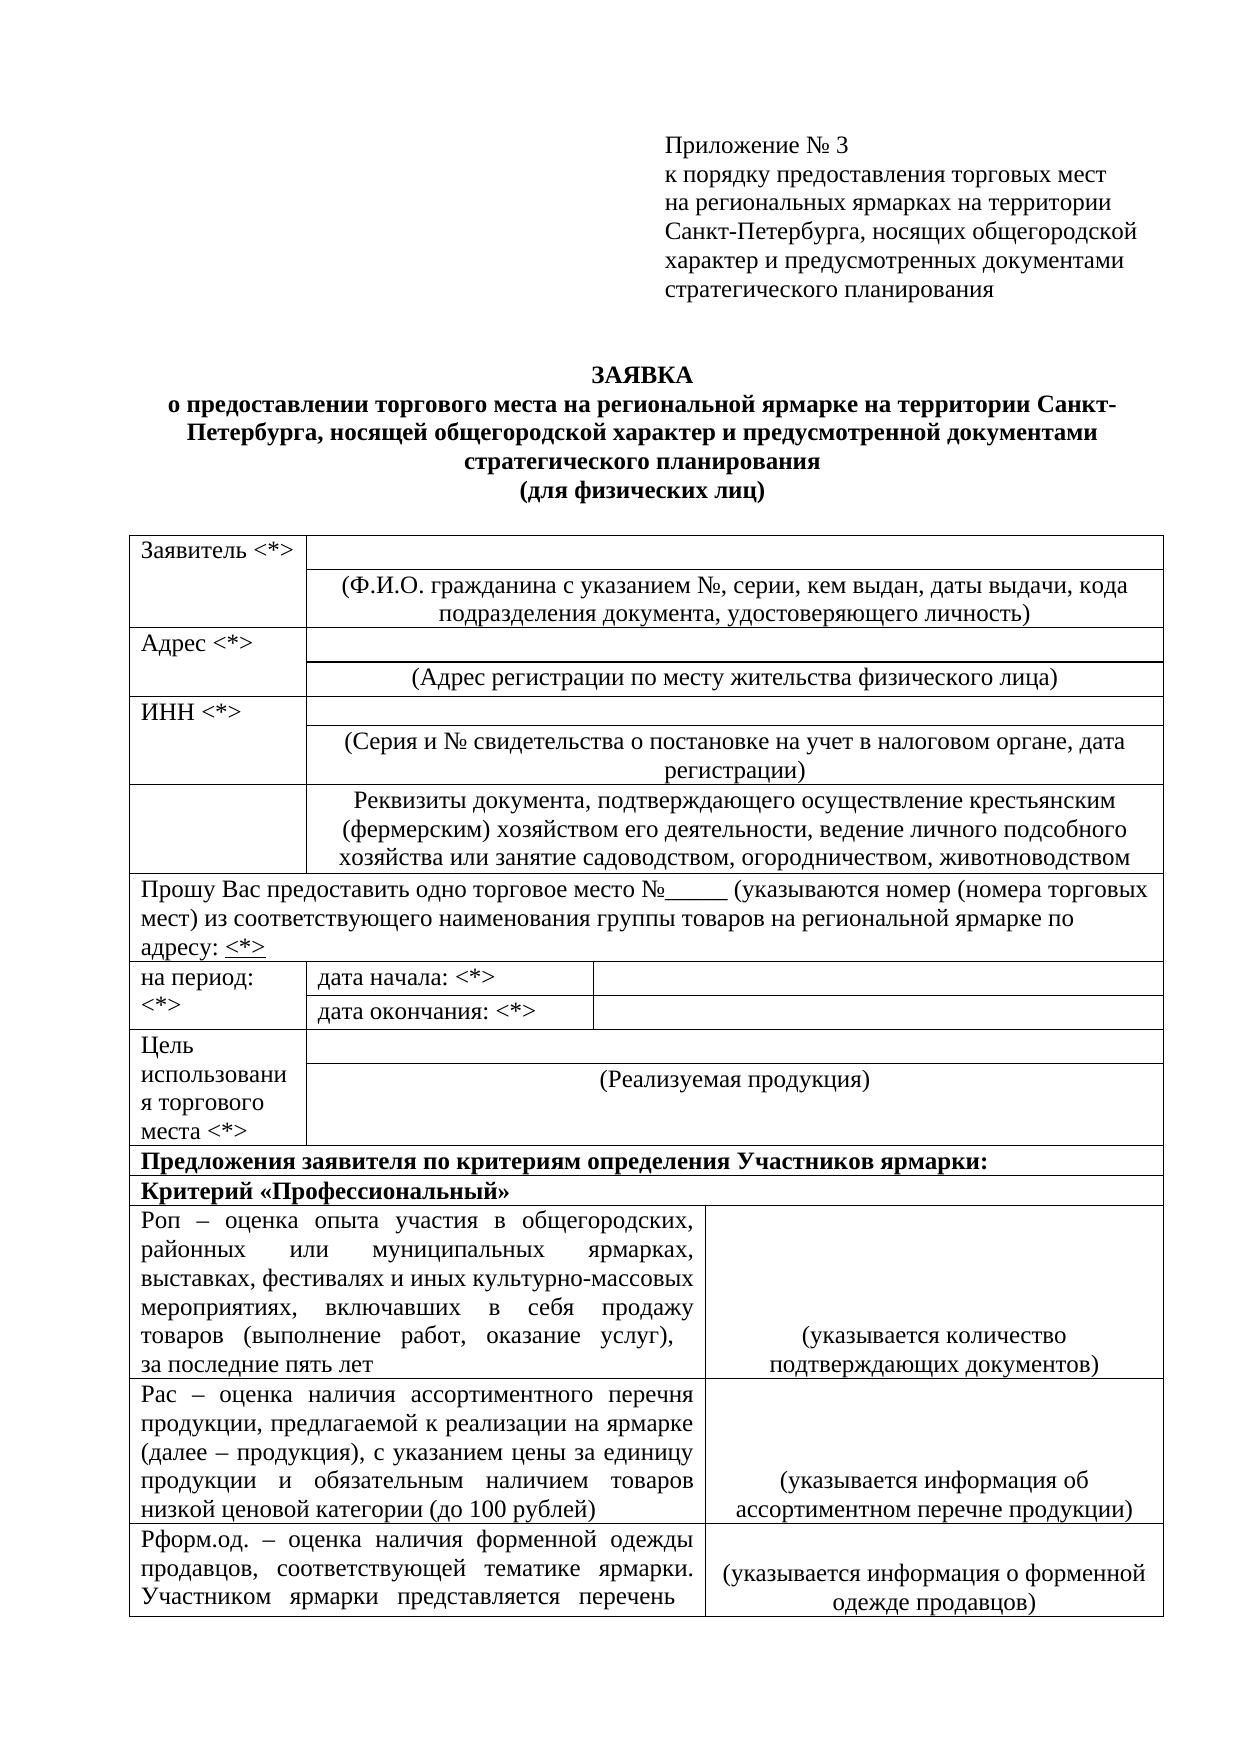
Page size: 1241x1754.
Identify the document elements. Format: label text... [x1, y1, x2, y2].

table_cell Прошу Вас предоставить одно торговое место №_____ (указываются номер (номера торговых мест) из соответствующего наименования группы товаров на региональной ярмарке по адресу: <*> [130, 874, 1163, 961]
table_cell (Реализуемая продукция) [307, 1064, 1163, 1145]
table_cell [706, 1206, 1163, 1239]
text Приложение № 3 [118, 130, 1181, 159]
text на региональных ярмарках на территории [118, 187, 1181, 216]
table_cell Цель использования торгового места <*> [130, 1030, 306, 1145]
text к порядку предоставления торговых мест [118, 159, 1181, 187]
table_cell (указывается информация об ассортиментном перечне продукции) [706, 1412, 1163, 1523]
table_cell Реквизиты документа, подтверждающего осуществление крестьянским (фермерским) хозяйством его деятельности, ведение личного подсобного хозяйства или занятие садоводством, огородничеством, животноводством [307, 785, 1163, 873]
table_cell [594, 996, 1163, 1029]
table_cell Заявитель <*> [130, 536, 306, 627]
table_cell Рас – оценка наличия ассортиментного перечня продукции, предлагаемой к реализации на ярмарке (далее – продукция), с указанием цены за единицу продукции и обязательным наличием товаров низкой ценовой категории (до 100 рублей) [130, 1379, 705, 1523]
table_cell [594, 962, 1163, 995]
table_cell [706, 1379, 1163, 1412]
table_cell Рформ.од. – оценка наличия форменной одежды продавцов, соответствующей тематике ярмарки. Участником ярмарки представляется перечень с приложением фото [130, 1524, 705, 1616]
table_cell дата начала: <*> [307, 962, 593, 995]
table_cell (Серия и № свидетельства о постановке на учет в налоговом органе, дата регистрации) [307, 726, 1163, 784]
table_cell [706, 1557, 1163, 1616]
table_cell [307, 1030, 1163, 1063]
table_cell [130, 785, 306, 873]
table_cell [307, 697, 1163, 725]
table_cell [307, 628, 1163, 661]
table_cell Адрес <*> [130, 628, 306, 696]
table_cell [706, 1524, 1163, 1557]
text стратегического планирования [118, 274, 1181, 302]
text характер и предусмотренных документами [118, 245, 1181, 274]
table_cell (указывается количество подтверждающих документов) [706, 1239, 1163, 1378]
table_cell (Адрес регистрации по месту жительства физического лица) [307, 663, 1163, 696]
table_header ЗАЯВКА о предоставлении торгового места на региональной ярмарке на территории Санкт-Петербурга, носящей общегородской характер и предусмотренной документами стратегического планирования (для физических лиц) [133, 331, 1152, 534]
table_cell дата окончания: <*> [307, 996, 593, 1029]
table_cell Предложения заявителя по критериям определения Участников ярмарки: [130, 1146, 1163, 1175]
table_cell Роп – оценка опыта участия в общегородских, районных или муниципальных ярмарках, выставках, фестивалях и иных культурно-массовых мероприятиях, включавших в себя продажу товаров (выполнение работ, оказание услуг), за последние пять лет [130, 1206, 705, 1378]
table_cell на период: <*> [130, 962, 306, 1029]
table_cell [307, 536, 1163, 569]
text Санкт-Петербурга, носящих общегородской [118, 216, 1181, 245]
table_cell (Ф.И.О. гражданина с указанием №, серии, кем выдан, даты выдачи, кода подразделения документа, удостоверяющего личность) [307, 570, 1163, 627]
table_cell Критерий «Профессиональный» [130, 1176, 1163, 1204]
table_cell ИНН <*> [130, 697, 306, 784]
